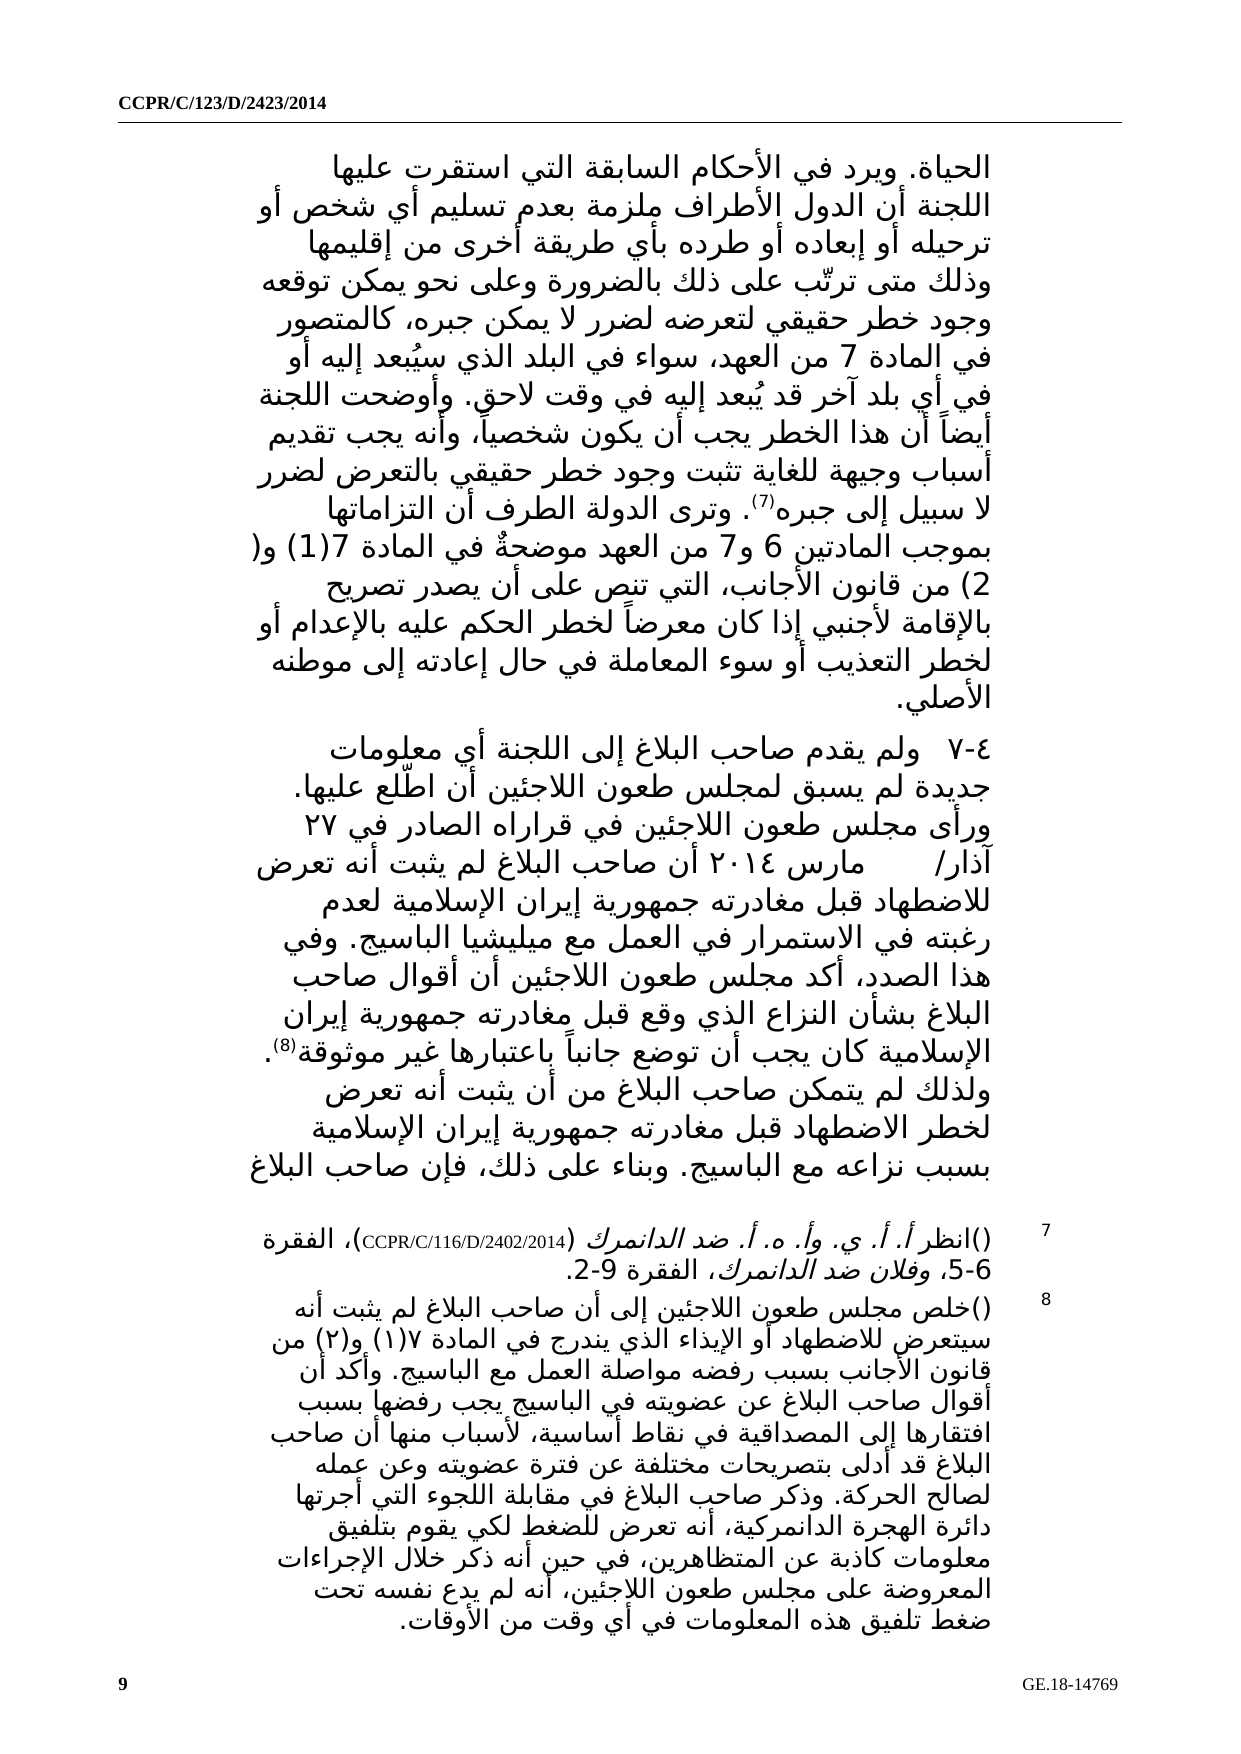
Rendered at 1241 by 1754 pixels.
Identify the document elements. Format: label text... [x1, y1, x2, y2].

text ٤-٧ ولم يقدم صاحب البلاغ إلى اللجنة أي معلومات جديدة لم يسبق لمجلس طعون اللاجئين أن اطّلع عليها. ورأى مجلس طعون اللاجئين في قراراه الصادر في ٢٧ آذار/ مارس ٢٠١٤ أن صاحب البلاغ لم يثبت أنه تعرض للاضطهاد قبل مغادرته جمهورية إيران الإسلامية لعدم رغبته في الاستمرار في العمل مع ميليشيا الباسيج. وفي هذا الصدد، أكد مجلس طعون اللاجئين أن أقوال صاحب البلاغ بشأن النزاع الذي وقع قبل مغادرته جمهورية إيران الإسلامية كان يجب أن توضع جانباً باعتبارها غير موثوقة(). ولذلك لم يتمكن صاحب البلاغ من أن يثبت أنه تعرض لخطر الاضطهاد قبل مغادرته جمهورية إيران الإسلامية بسبب نزاعه مع الباسيج. وبناء على ذلك، فإن صاحب البلاغ لن يتعرض للإيذاء الذي يدخل في نطاق المادتين 6 أو 7 من العهد إذا عاد إلى جمهورية إيران الإسلامية. [248, 729, 992, 1184]
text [248, 148, 992, 716]
